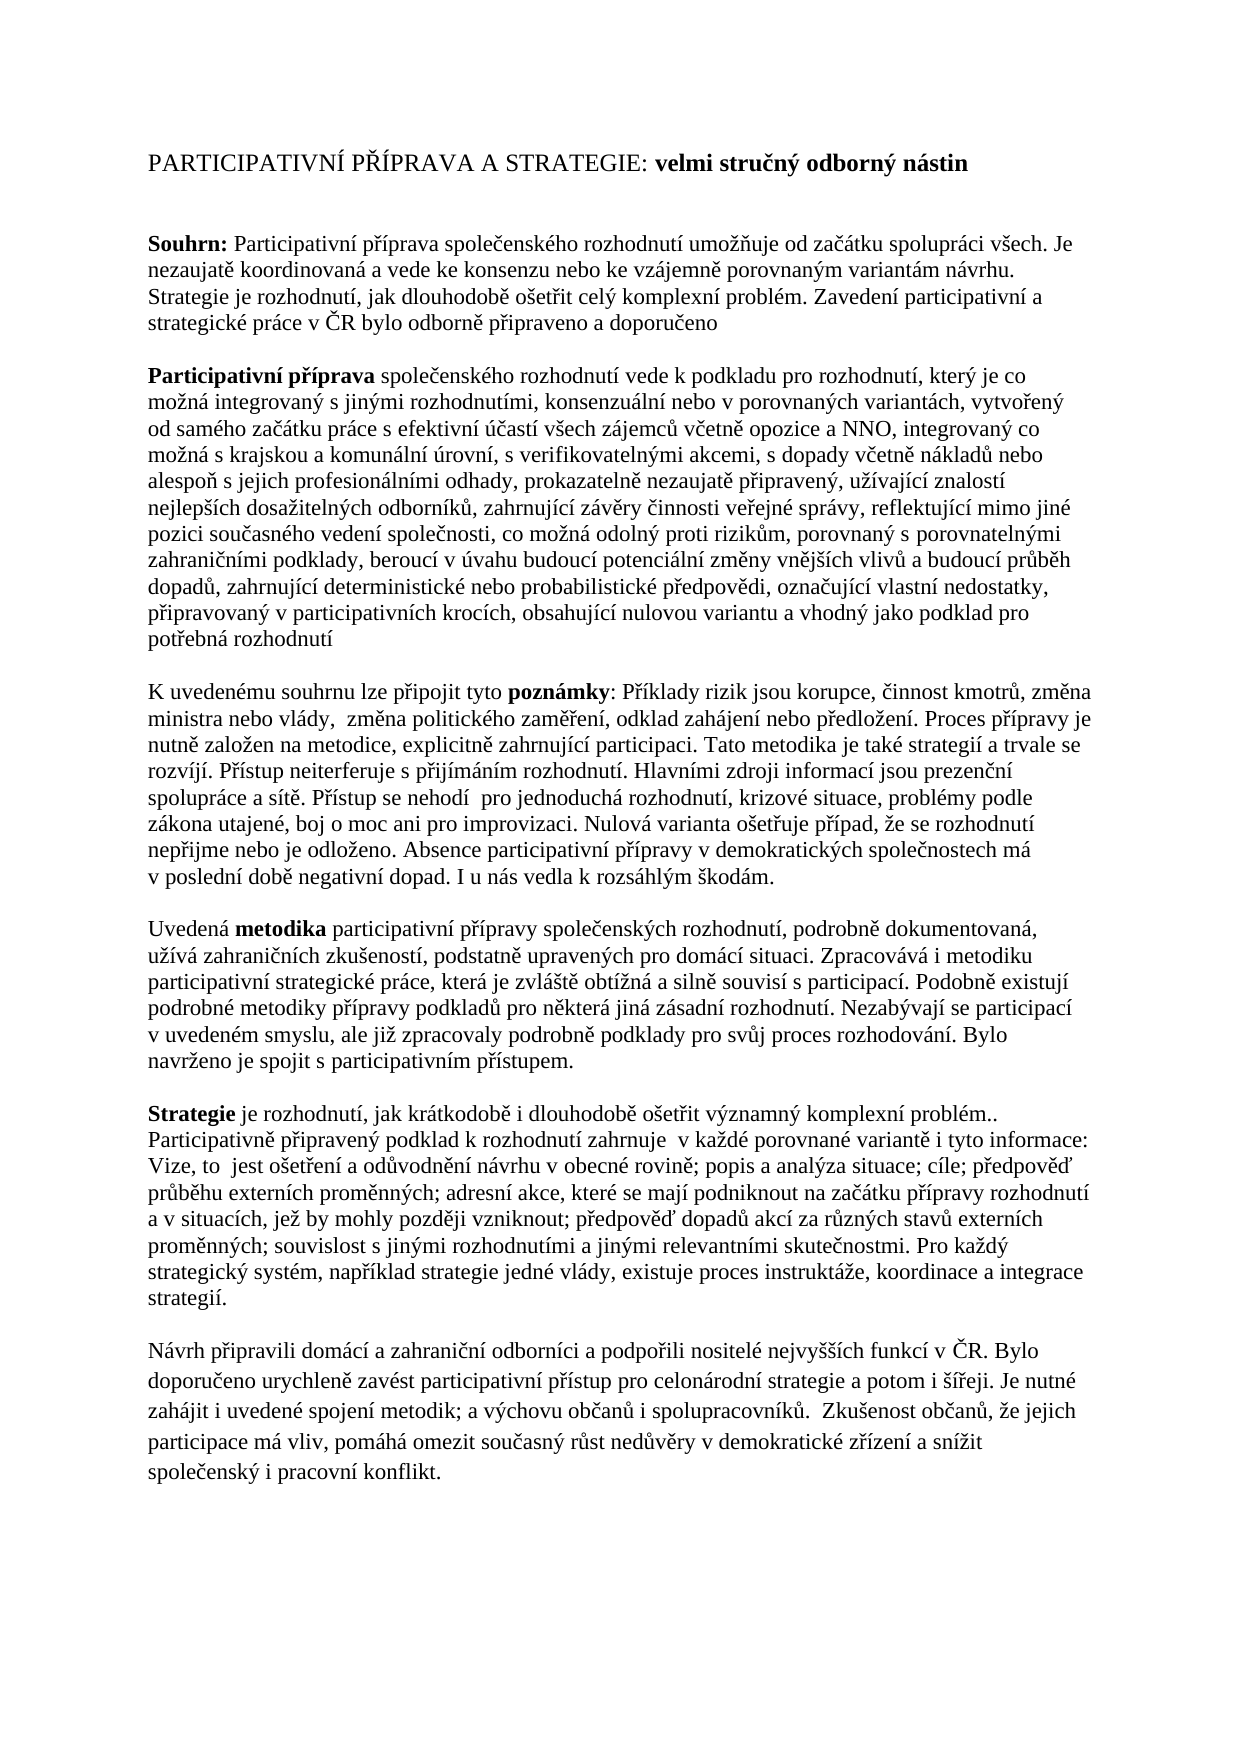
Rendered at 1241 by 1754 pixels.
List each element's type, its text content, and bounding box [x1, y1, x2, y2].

text Souhrn: Participativní příprava společenského rozhodnutí umožňuje od začátku spolupráci všech. Je nezaujatě koordinovaná a vede ke konsenzu nebo ke vzájemně porovnaným variantám návrhu. Strategie je rozhodnutí, jak dlouhodobě ošetřit celý komplexní problém. Zavedení participativní a strategické práce v ČR bylo odborně připraveno a doporučeno [148, 230, 1093, 336]
text PARTICIPATIVNÍ PŘÍPRAVA A STRATEGIE: velmi stručný odborný nástin [148, 148, 1093, 176]
text Participativní příprava společenského rozhodnutí vede k podkladu pro rozhodnutí, který je co možná integrovaný s jinými rozhodnutími, konsenzuální nebo v porovnaných variantách, vytvořený od samého začátku práce s efektivní účastí všech zájemců včetně opozice a NNO, integrovaný co možná s krajskou a komunální úrovní, s verifikovatelnými akcemi, s dopady včetně nákladů nebo alespoň s jejich profesionálními odhady, prokazatelně nezaujatě připravený, užívající znalostí nejlepších dosažitelných odborníků, zahrnující závěry činnosti veřejné správy, reflektující mimo jiné pozici současného vedení společnosti, co možná odolný proti rizikům, porovnaný s porovnatelnými zahraničními podklady, beroucí v úvahu budoucí potenciální změny vnějších vlivů a budoucí průběh dopadů, zahrnující deterministické nebo probabilistické předpovědi, označující vlastní nedostatky, připravovaný v participativních krocích, obsahující nulovou variantu a vhodný jako podklad pro potřebná rozhodnutí [148, 362, 1093, 652]
text Návrh připravili domácí a zahraniční odborníci a podpořili nositelé nejvyšších funkcí v ČR. Bylo doporučeno urychleně zavést participativní přístup pro celonárodní strategie a potom i šířeji. Je nutné zahájit i uvedené spojení metodik; a výchovu občanů i spolupracovníků. Zkušenost občanů, že jejich participace má vliv, pomáhá omezit současný růst nedůvěry v demokratické zřízení a snížit společenský i pracovní konflikt. [148, 1337, 1093, 1484]
text Strategie je rozhodnutí, jak krátkodobě i dlouhodobě ošetřit významný komplexní problém.. Participativně připravený podklad k rozhodnutí zahrnuje v každé porovnané variantě i tyto informace: Vize, to jest ošetření a odůvodnění návrhu v obecné rovině; popis a analýza situace; cíle; předpověď průběhu externích proměnných; adresní akce, které se mají podniknout na začátku přípravy rozhodnutí a v situacích, jež by mohly později vzniknout; předpověď dopadů akcí za různých stavů externích proměnných; souvislost s jinými rozhodnutími a jinými relevantními skutečnostmi. Pro každý strategický systém, například strategie jedné vlády, existuje proces instruktáže, koordinace a integrace strategií. [148, 1100, 1093, 1311]
text Uvedená metodika participativní přípravy společenských rozhodnutí, podrobně dokumentovaná, užívá zahraničních zkušeností, podstatně upravených pro domácí situaci. Zpracovává i metodiku participativní strategické práce, která je zvláště obtížná a silně souvisí s participací. Podobně existují podrobné metodiky přípravy podkladů pro některá jiná zásadní rozhodnutí. Nezabývají se participací v uvedeném smyslu, ale již zpracovaly podrobně podklady pro svůj proces rozhodování. Bylo navrženo je spojit s participativním přístupem. [148, 915, 1093, 1073]
text K uvedenému souhrnu lze připojit tyto poznámky: Příklady rizik jsou korupce, činnost kmotrů, změna ministra nebo vlády, změna politického zaměření, odklad zahájení nebo předložení. Proces přípravy je nutně založen na metodice, explicitně zahrnující participaci. Tato metodika je také strategií a trvale se rozvíjí. Přístup neiterferuje s přijímáním rozhodnutí. Hlavními zdroji informací jsou prezenční spolupráce a sítě. Přístup se nehodí pro jednoduchá rozhodnutí, krizové situace, problémy podle zákona utajené, boj o moc ani pro improvizaci. Nulová varianta ošetřuje případ, že se rozhodnutí nepřijme nebo je odloženo. Absence participativní přípravy v demokratických společnostech má v poslední době negativní dopad. I u nás vedla k rozsáhlým škodám. [148, 678, 1093, 889]
